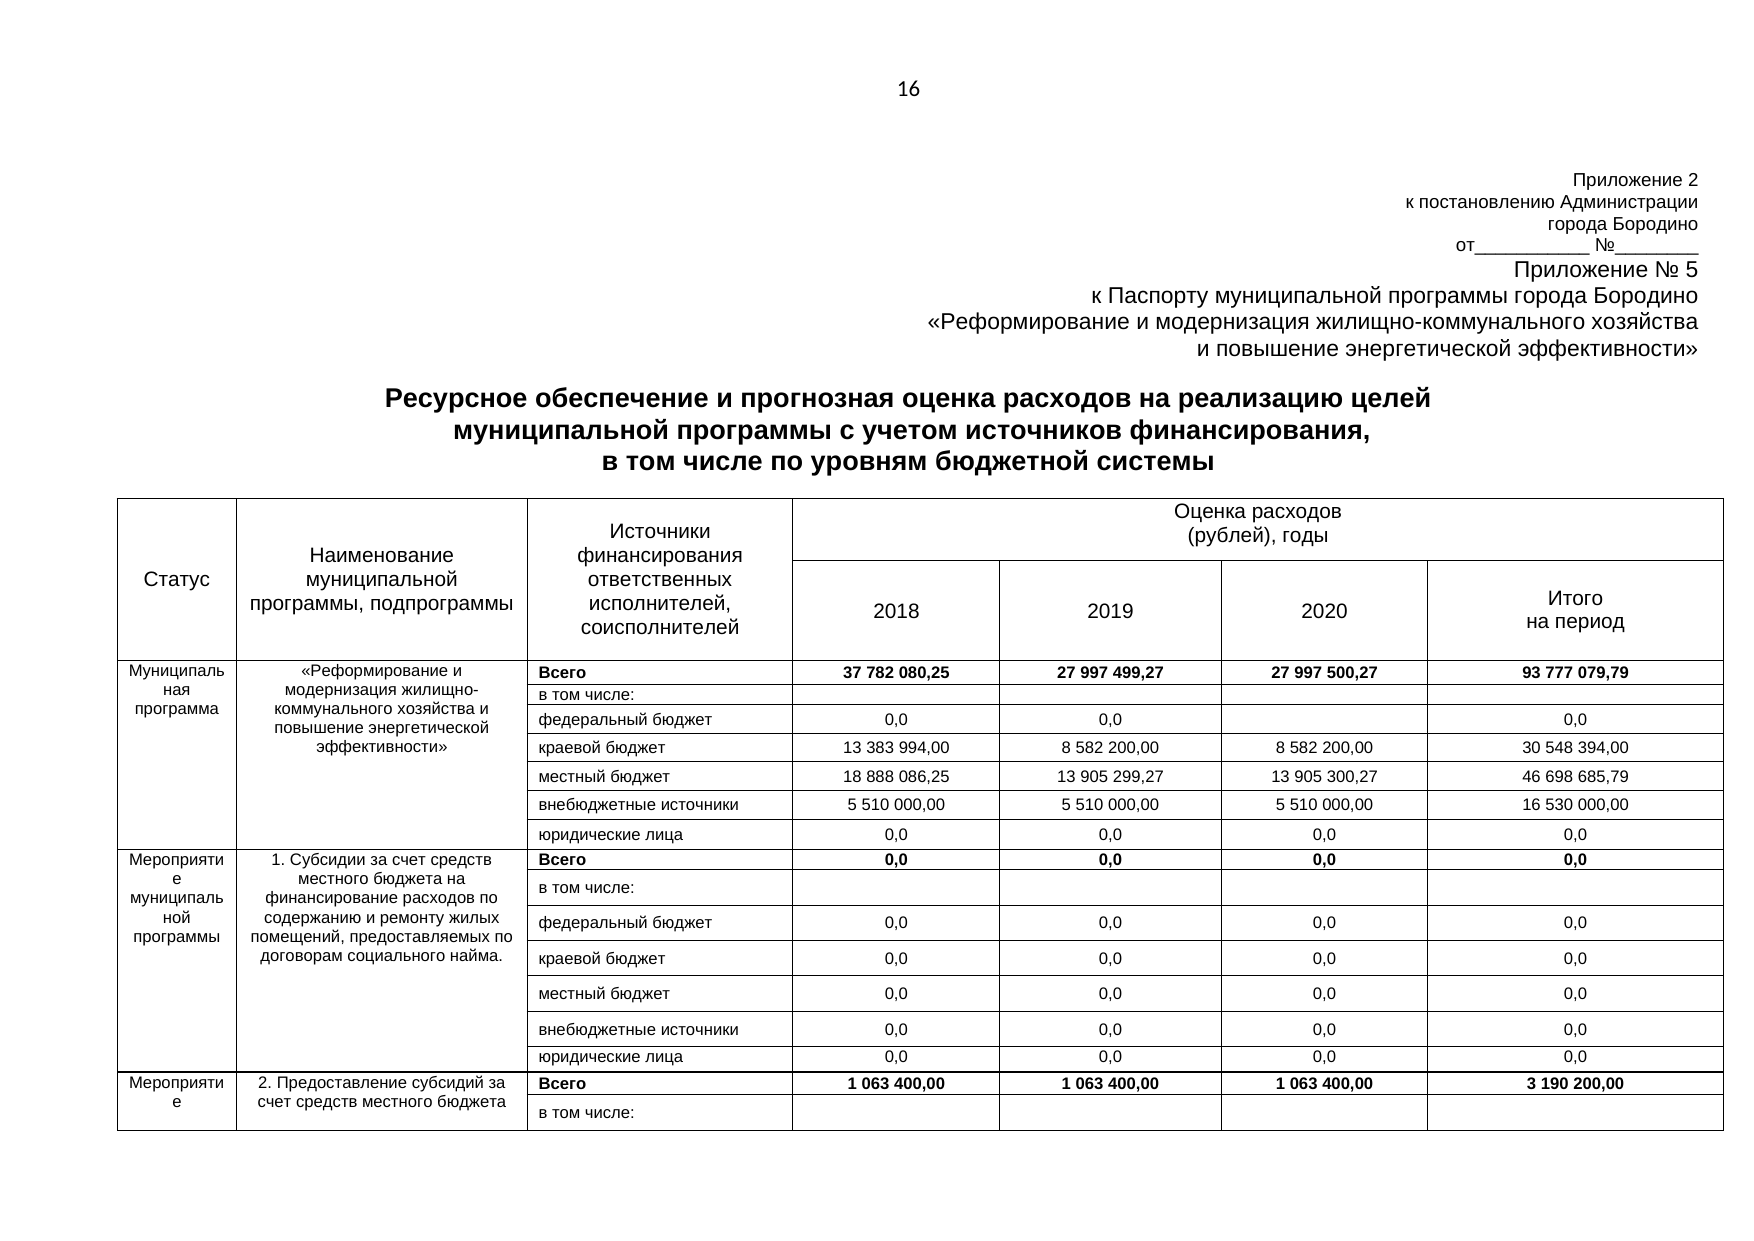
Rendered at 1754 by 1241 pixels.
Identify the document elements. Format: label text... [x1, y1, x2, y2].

table_header Статус [118, 499, 236, 659]
table_cell местный бюджет [528, 976, 792, 1011]
table_cell 5 510 000,00 [793, 791, 999, 819]
table_cell местный бюджет [528, 762, 792, 790]
table_cell 0,0 [1222, 976, 1427, 1011]
table_cell 0,0 [1000, 850, 1221, 869]
table_cell федеральный бюджет [528, 705, 792, 733]
table_cell внебюджетные источники [528, 1012, 792, 1046]
table_cell 13 905 300,27 [1222, 762, 1427, 790]
table_cell 1 063 400,00 [793, 1073, 999, 1094]
table_cell [1222, 705, 1427, 733]
table_cell 0,0 [1428, 820, 1723, 849]
table_cell 0,0 [793, 1047, 999, 1071]
table_cell 13 905 299,27 [1000, 762, 1221, 790]
table_cell [1222, 870, 1427, 904]
text Ресурсное обеспечение и прогнозная оценка расходов на реализацию целей [118, 382, 1698, 414]
table_cell 30 548 394,00 [1428, 734, 1723, 761]
table_header Оценка расходов (рублей), годы [793, 499, 1723, 560]
table_cell 0,0 [793, 850, 999, 869]
table_cell 0,0 [1000, 1047, 1221, 1071]
table_cell 3 190 200,00 [1428, 1073, 1723, 1094]
table_cell 0,0 [793, 976, 999, 1011]
table_cell 13 383 994,00 [793, 734, 999, 761]
table_cell 5 510 000,00 [1000, 791, 1221, 819]
table_cell 0,0 [1428, 850, 1723, 869]
table_cell 46 698 685,79 [1428, 762, 1723, 790]
table_cell 0,0 [793, 705, 999, 733]
table_cell Всего [528, 850, 792, 869]
table_cell 0,0 [1428, 976, 1723, 1011]
table_cell 1. Субсидии за счет средств местного бюджета на финансирование расходов по содержанию и ремонту жилых помещений, предоставляемых по договорам социального найма. [237, 850, 527, 1071]
text к постановлению Администрации [118, 191, 1698, 212]
table_cell 2018 [793, 561, 999, 659]
table_cell Мероприятие муниципальной программы [118, 850, 236, 1071]
table_cell Всего [528, 1073, 792, 1094]
table_cell [1222, 685, 1427, 704]
table_cell внебюджетные источники [528, 791, 792, 819]
table_cell 0,0 [1000, 906, 1221, 940]
table_cell 0,0 [1428, 705, 1723, 733]
table_header Источники финансирования ответственных исполнителей, соисполнителей [528, 499, 792, 659]
table_cell 0,0 [1000, 941, 1221, 975]
table_cell 2019 [1000, 561, 1221, 659]
table_cell 0,0 [793, 1012, 999, 1046]
table_cell 0,0 [1000, 976, 1221, 1011]
text города Бородино [118, 212, 1698, 234]
table_cell [793, 870, 999, 904]
table_cell в том числе: [528, 870, 792, 904]
table_cell юридические лица [528, 820, 792, 849]
table_cell 0,0 [793, 906, 999, 940]
table_cell краевой бюджет [528, 734, 792, 761]
table_cell 0,0 [793, 820, 999, 849]
text Приложение № 5 [118, 256, 1698, 282]
table_cell 0,0 [1000, 820, 1221, 849]
table_cell 5 510 000,00 [1222, 791, 1427, 819]
table_cell [1000, 1095, 1221, 1129]
table_cell 0,0 [1222, 850, 1427, 869]
table_cell 8 582 200,00 [1000, 734, 1221, 761]
table_cell федеральный бюджет [528, 906, 792, 940]
table_cell [1428, 1095, 1723, 1129]
table_cell 0,0 [1222, 1047, 1427, 1071]
text Приложение 2 [118, 169, 1698, 191]
table_cell [793, 685, 999, 704]
table_cell 0,0 [1222, 820, 1427, 849]
table_cell 0,0 [1222, 1012, 1427, 1046]
table_cell [1000, 685, 1221, 704]
text от___________ №________ [118, 234, 1698, 256]
text к Паспорту муниципальной программы города Бородино [118, 282, 1698, 308]
text муниципальной программы с учетом источников финансирования, [118, 414, 1698, 445]
table_cell 0,0 [1428, 941, 1723, 975]
table_cell 0,0 [1000, 1012, 1221, 1046]
table_cell 16 530 000,00 [1428, 791, 1723, 819]
table_cell [1428, 870, 1723, 904]
table_cell юридические лица [528, 1047, 792, 1071]
table_cell 0,0 [1428, 906, 1723, 940]
table_cell Итого на период [1428, 561, 1723, 659]
table_cell 37 782 080,25 [793, 661, 999, 684]
text в том числе по уровням бюджетной системы [118, 445, 1698, 476]
table_cell 0,0 [1222, 941, 1427, 975]
table_cell 0,0 [1428, 1012, 1723, 1046]
table_header Наименование муниципальной программы, подпрограммы [237, 499, 527, 659]
table_cell 0,0 [1428, 1047, 1723, 1071]
table_cell «Реформирование и модернизация жилищно-коммунального хозяйства и повышение энергетической эффективности» [237, 661, 527, 849]
text и повышение энергетической эффективности» [118, 334, 1698, 361]
text «Реформирование и модернизация жилищно-коммунального хозяйства [118, 308, 1698, 334]
table_cell 27 997 499,27 [1000, 661, 1221, 684]
table_cell Муниципальная программа [118, 661, 236, 849]
table_cell [793, 1095, 999, 1129]
table_cell [1000, 870, 1221, 904]
table_cell 0,0 [1222, 906, 1427, 940]
table_cell 2020 [1222, 561, 1427, 659]
table_cell в том числе: [528, 685, 792, 704]
table_cell 8 582 200,00 [1222, 734, 1427, 761]
table_cell 2. Предоставление субсидий за счет средств местного бюджета на содержание городской бани. [237, 1073, 527, 1129]
table_cell в том числе: [528, 1095, 792, 1129]
table_cell 0,0 [1000, 705, 1221, 733]
table_cell 18 888 086,25 [793, 762, 999, 790]
table_cell Всего [528, 661, 792, 684]
table_cell [1222, 1095, 1427, 1129]
table_cell [1428, 685, 1723, 704]
table_cell краевой бюджет [528, 941, 792, 975]
table_cell 27 997 500,27 [1222, 661, 1427, 684]
table_cell 1 063 400,00 [1000, 1073, 1221, 1094]
table_cell 1 063 400,00 [1222, 1073, 1427, 1094]
table_cell 93 777 079,79 [1428, 661, 1723, 684]
table_cell 0,0 [793, 941, 999, 975]
table_cell Мероприятие муниципальной программы [118, 1073, 236, 1129]
